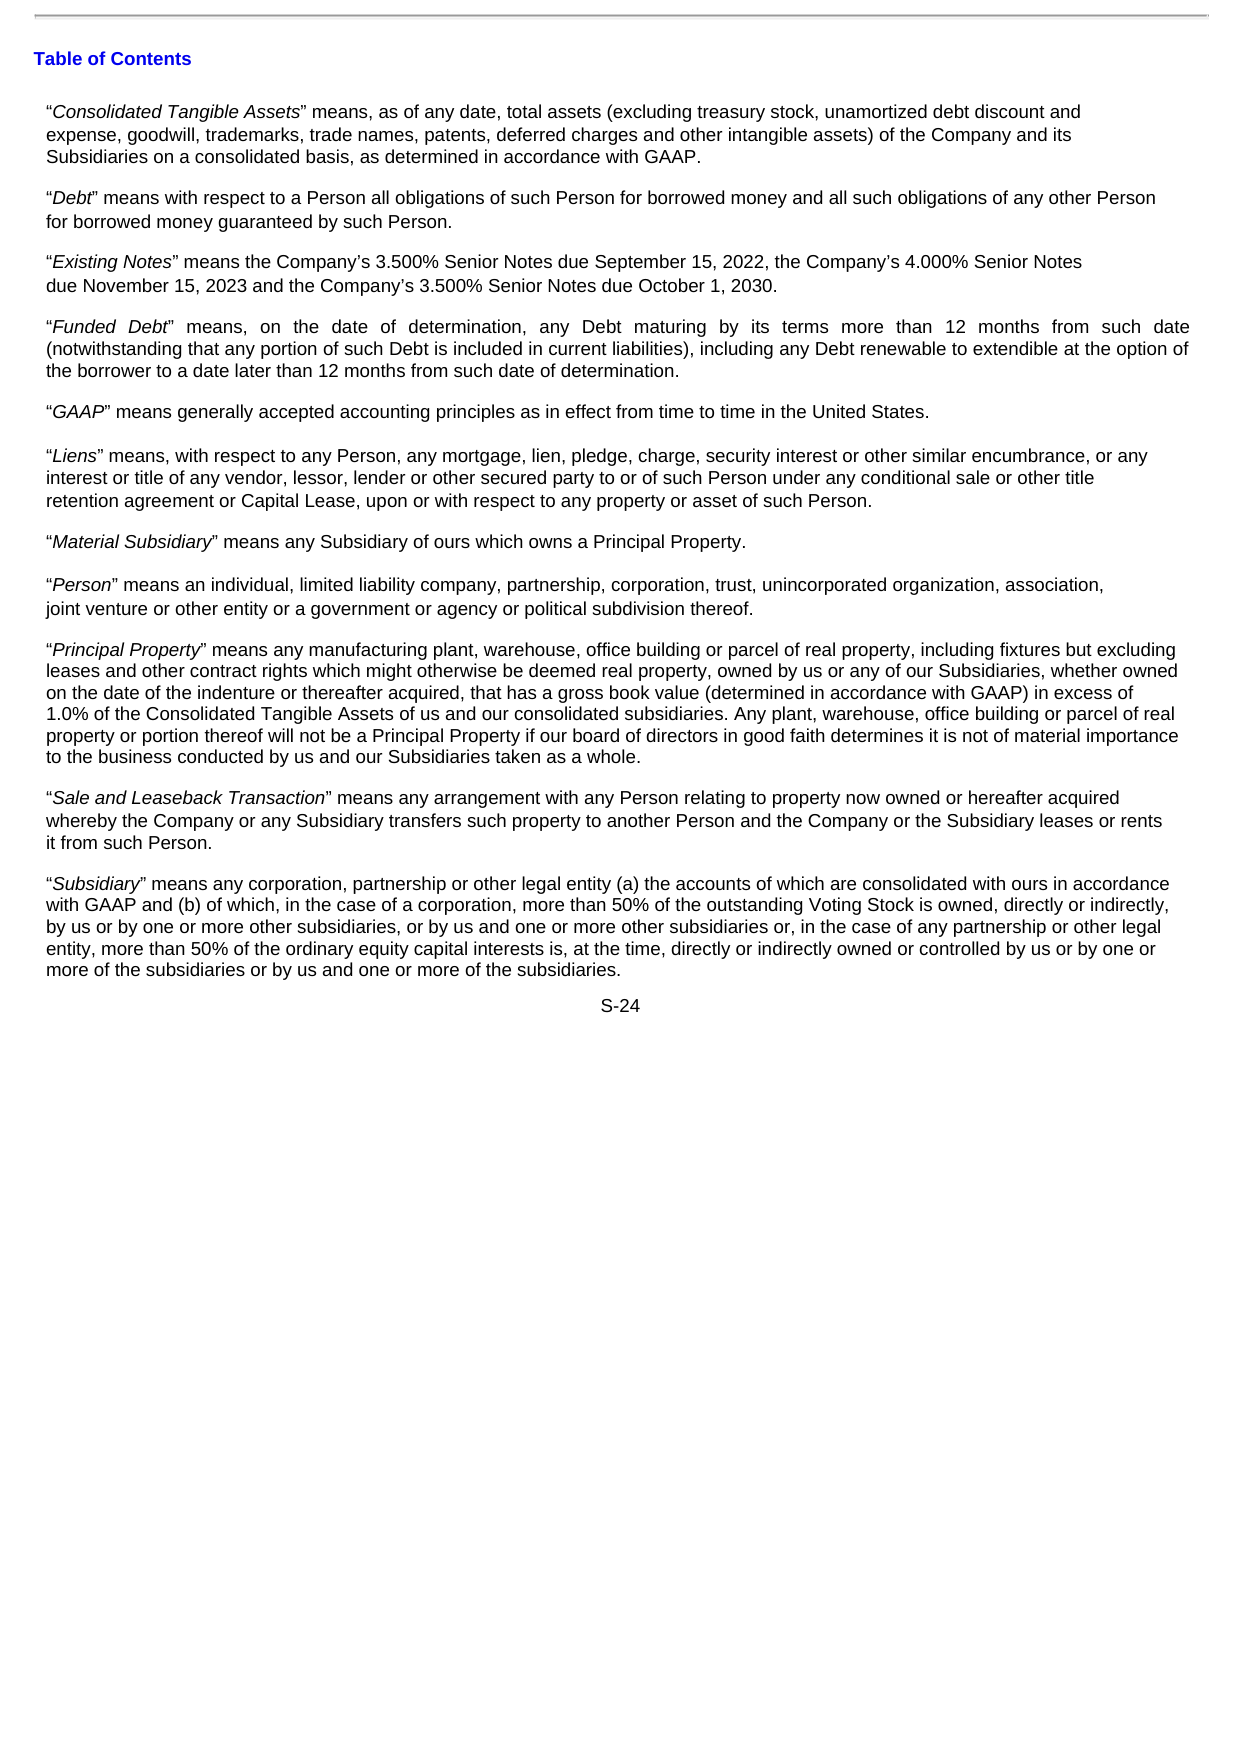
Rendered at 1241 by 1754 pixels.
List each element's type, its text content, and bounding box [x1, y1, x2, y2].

text “Subsidiary” means any corporation, partnership or other legal entity (a) the accounts of which are consolidated with ours in accordance with GAAP and (b) of which, in the case of a corporation, more than 50% of the outstanding Voting Stock is owned, directly or indirectly, by us or by one or more other subsidiaries, or by us and one or more other subsidiaries or, in the case of any partnership or other legal entity, more than 50% of the ordinary equity capital interests is, at the time, directly or indirectly owned or controlled by us or by one or more of the subsidiaries or by us and one or more of the subsidiaries. [46, 873, 1192, 980]
text “Material Subsidiary” means any Subsidiary of ours which owns a Principal Property. [46, 530, 1192, 552]
text “Debt” means with respect to a Person all obligations of such Person for borrowed money and all such obligations of any other Person for borrowed money guaranteed by such Person. [46, 187, 1182, 232]
text “Liens” means, with respect to any Person, any mortgage, lien, pledge, charge, security interest or other similar encumbrance, or any interest or title of any vendor, lessor, lender or other secured party to or of such Person under any conditional sale or other title retention agreement or Capital Lease, upon or with respect to any property or asset of such Person. [46, 445, 1169, 511]
text “Existing Notes” means the Company’s 3.500% Senior Notes due September 15, 2022, the Company’s 4.000% Senior Notes due November 15, 2023 and the Company’s 3.500% Senior Notes due October 1, 2030. [46, 251, 1117, 297]
text “Sale and Leaseback Transaction” means any arrangement with any Person relating to property now owned or hereafter acquired whereby the Company or any Subsidiary transfers such property to another Person and the Company or the Subsidiary leases or rents it from such Person. [46, 787, 1176, 853]
text “Consolidated Tangible Assets” means, as of any date, total assets (excluding treasury stock, unamortized debt discount and expense, goodwill, trademarks, trade names, patents, deferred charges and other intangible assets) of the Company and its Subsidiaries on a consolidated basis, as determined in accordance with GAAP. [46, 101, 1161, 167]
text S-24 [33, 994, 1207, 1016]
text “GAAP” means generally accepted accounting principles as in effect from time to time in the United States. [46, 401, 1192, 423]
text Table of Contents [33, 48, 1192, 69]
picture [32, 14, 1209, 21]
text “Person” means an individual, limited liability company, partnership, corporation, trust, unincorporated organization, association, joint venture or other entity or a government or agency or political subdivision thereof. [46, 574, 1142, 619]
text “Principal Property” means any manufacturing plant, warehouse, office building or parcel of real property, including fixtures but excluding leases and other contract rights which might otherwise be deemed real property, owned by us or any of our Subsidiaries, whether owned on the date of the indenture or thereafter acquired, that has a gross book value (determined in accordance with GAAP) in excess of 1.0% of the Consolidated Tangible Assets of us and our consolidated subsidiaries. Any plant, warehouse, office building or parcel of real property or portion thereof will not be a Principal Property if our board of directors in good faith determines it is not of material importance to the business conducted by us and our Subsidiaries taken as a whole. [46, 638, 1180, 768]
text “Funded Debt” means, on the date of determination, any Debt maturing by its terms more than 12 months from such date (notwithstanding that any portion of such Debt is included in current liabilities), including any Debt renewable to extendible at the option of the borrower to a date later than 12 months from such date of determination. [46, 316, 1190, 382]
